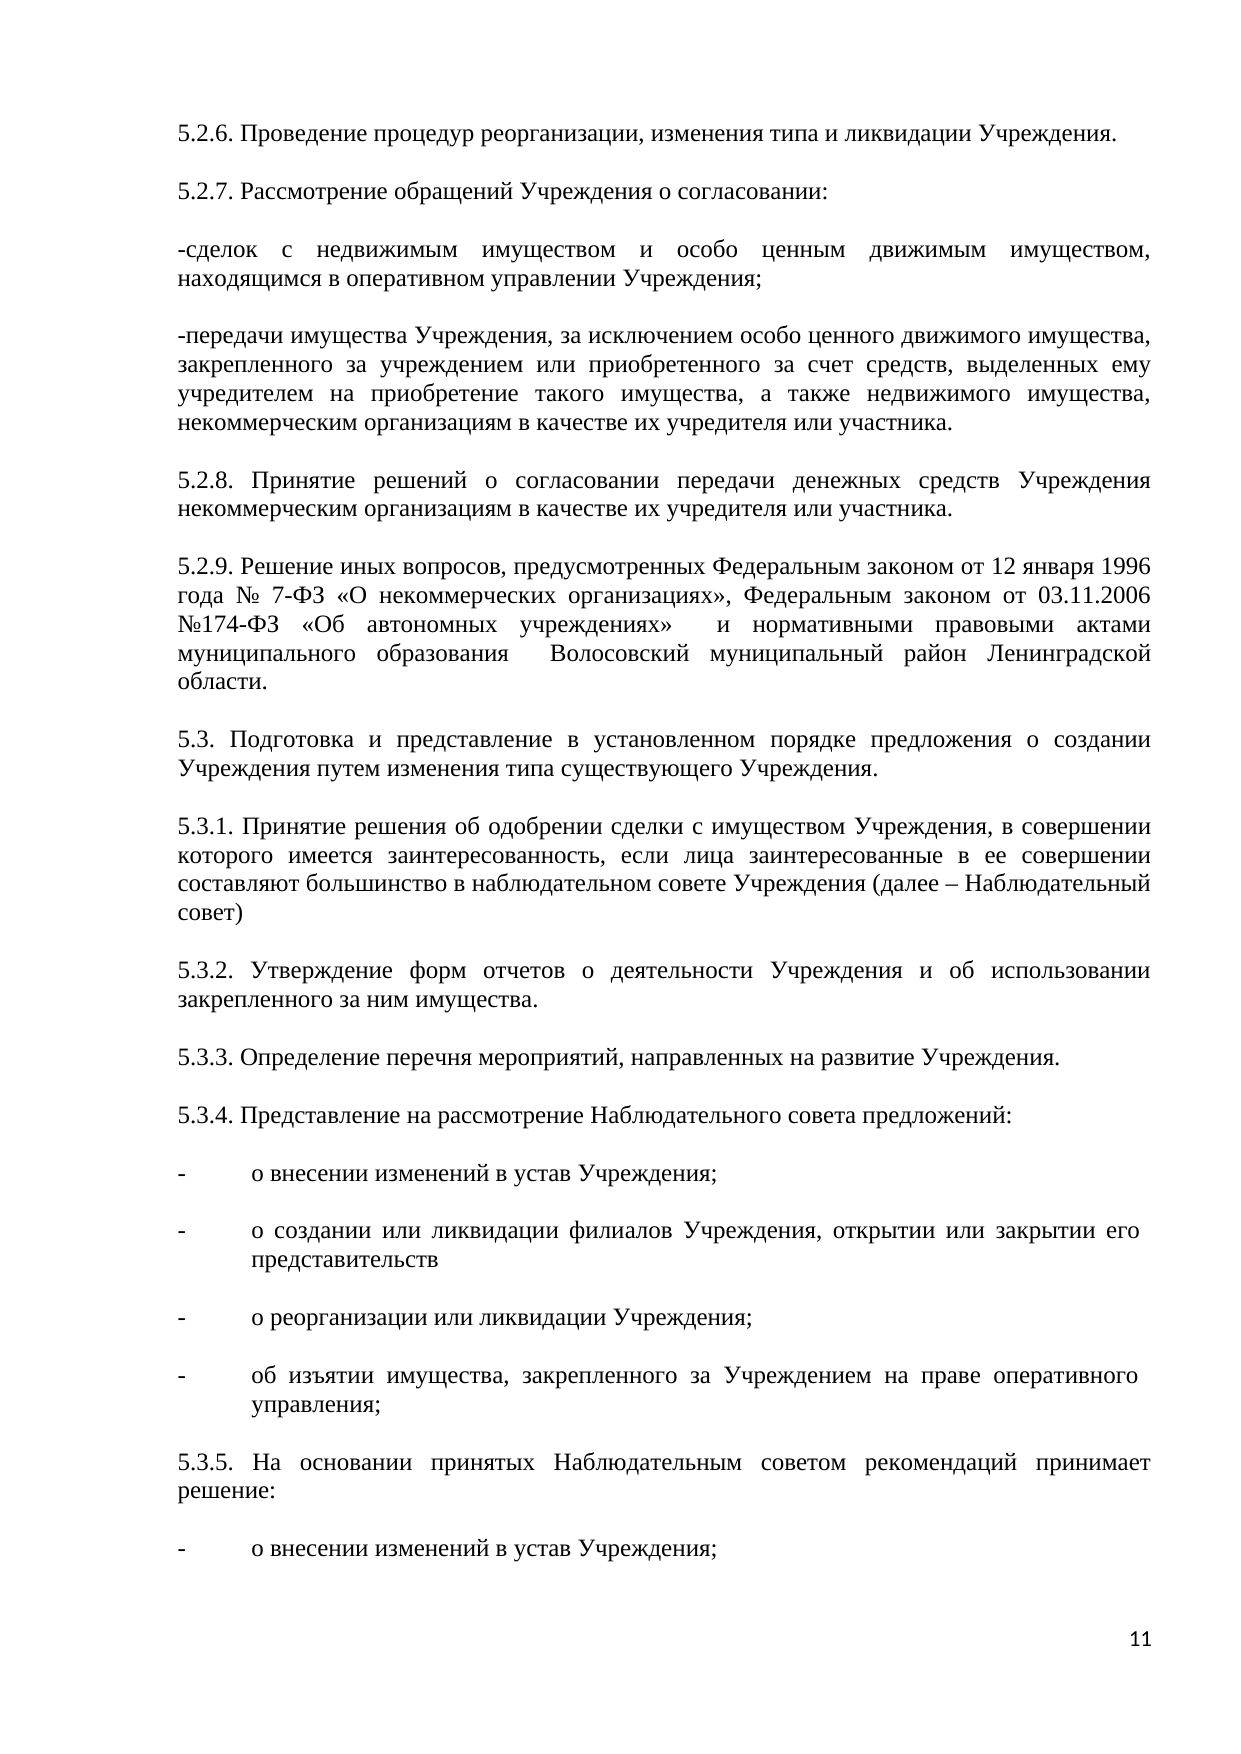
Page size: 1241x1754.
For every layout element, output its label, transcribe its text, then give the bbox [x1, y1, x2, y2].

text - об изъятии имущества, закрепленного за Учреждением на праве оперативного управления; [177, 1360, 1152, 1418]
text 5.2.7. Рассмотрение обращений Учреждения о согласовании: [177, 176, 1152, 205]
text 5.2.6. Проведение процедур реорганизации, изменения типа и ликвидации Учреждения. [177, 118, 1152, 147]
text 5.2.8. Принятие решений о согласовании передачи денежных средств Учреждения некоммерческим организациям в качестве их учредителя или участника. [177, 465, 1152, 522]
text 5.3.3. Определение перечня мероприятий, направленных на развитие Учреждения. [177, 1042, 1152, 1071]
text - о внесении изменений в устав Учреждения; [177, 1533, 1152, 1562]
text 5.3.4. Представление на рассмотрение Наблюдательного совета предложений: [177, 1100, 1152, 1128]
text -сделок с недвижимым имуществом и особо ценным движимым имуществом, находящимся в оперативном управлении Учреждения; [177, 234, 1152, 291]
text 5.3. Подготовка и представление в установленном порядке предложения о создании Учреждения путем изменения типа существующего Учреждения. [177, 724, 1152, 782]
text - о создании или ликвидации филиалов Учреждения, открытии или закрытии его представительств [177, 1216, 1152, 1273]
text 5.3.2. Утверждение форм отчетов о деятельности Учреждения и об использовании закрепленного за ним имущества. [177, 955, 1152, 1013]
text - о внесении изменений в устав Учреждения; [177, 1158, 1152, 1186]
text -передачи имущества Учреждения, за исключением особо ценного движимого имущества, закрепленного за учреждением или приобретенного за счет средств, выделенных ему учредителем на приобретение такого имущества, а также недвижимого имущества, некоммерческим организациям в качестве их учредителя или участника. [177, 321, 1152, 436]
text 5.3.5. На основании принятых Наблюдательным советом рекомендаций принимает решение: [177, 1447, 1152, 1504]
text 5.3.1. Принятие решения об одобрении сделки с имуществом Учреждения, в совершении которого имеется заинтересованность, если лица заинтересованные в ее совершении составляют большинство в наблюдательном совете Учреждения (далее – Наблюдательный совет) [177, 811, 1152, 926]
text - о реорганизации или ликвидации Учреждения; [177, 1302, 1152, 1331]
text 5.2.9. Решение иных вопросов, предусмотренных Федеральным законом от 12 января 1996 года № 7-ФЗ «О некоммерческих организациях», Федеральным законом от 03.11.2006 №174-ФЗ «Об автономных учреждениях» и нормативными правовыми актами муниципального образования Волосовский муниципальный район Ленинградской области. [177, 551, 1152, 695]
